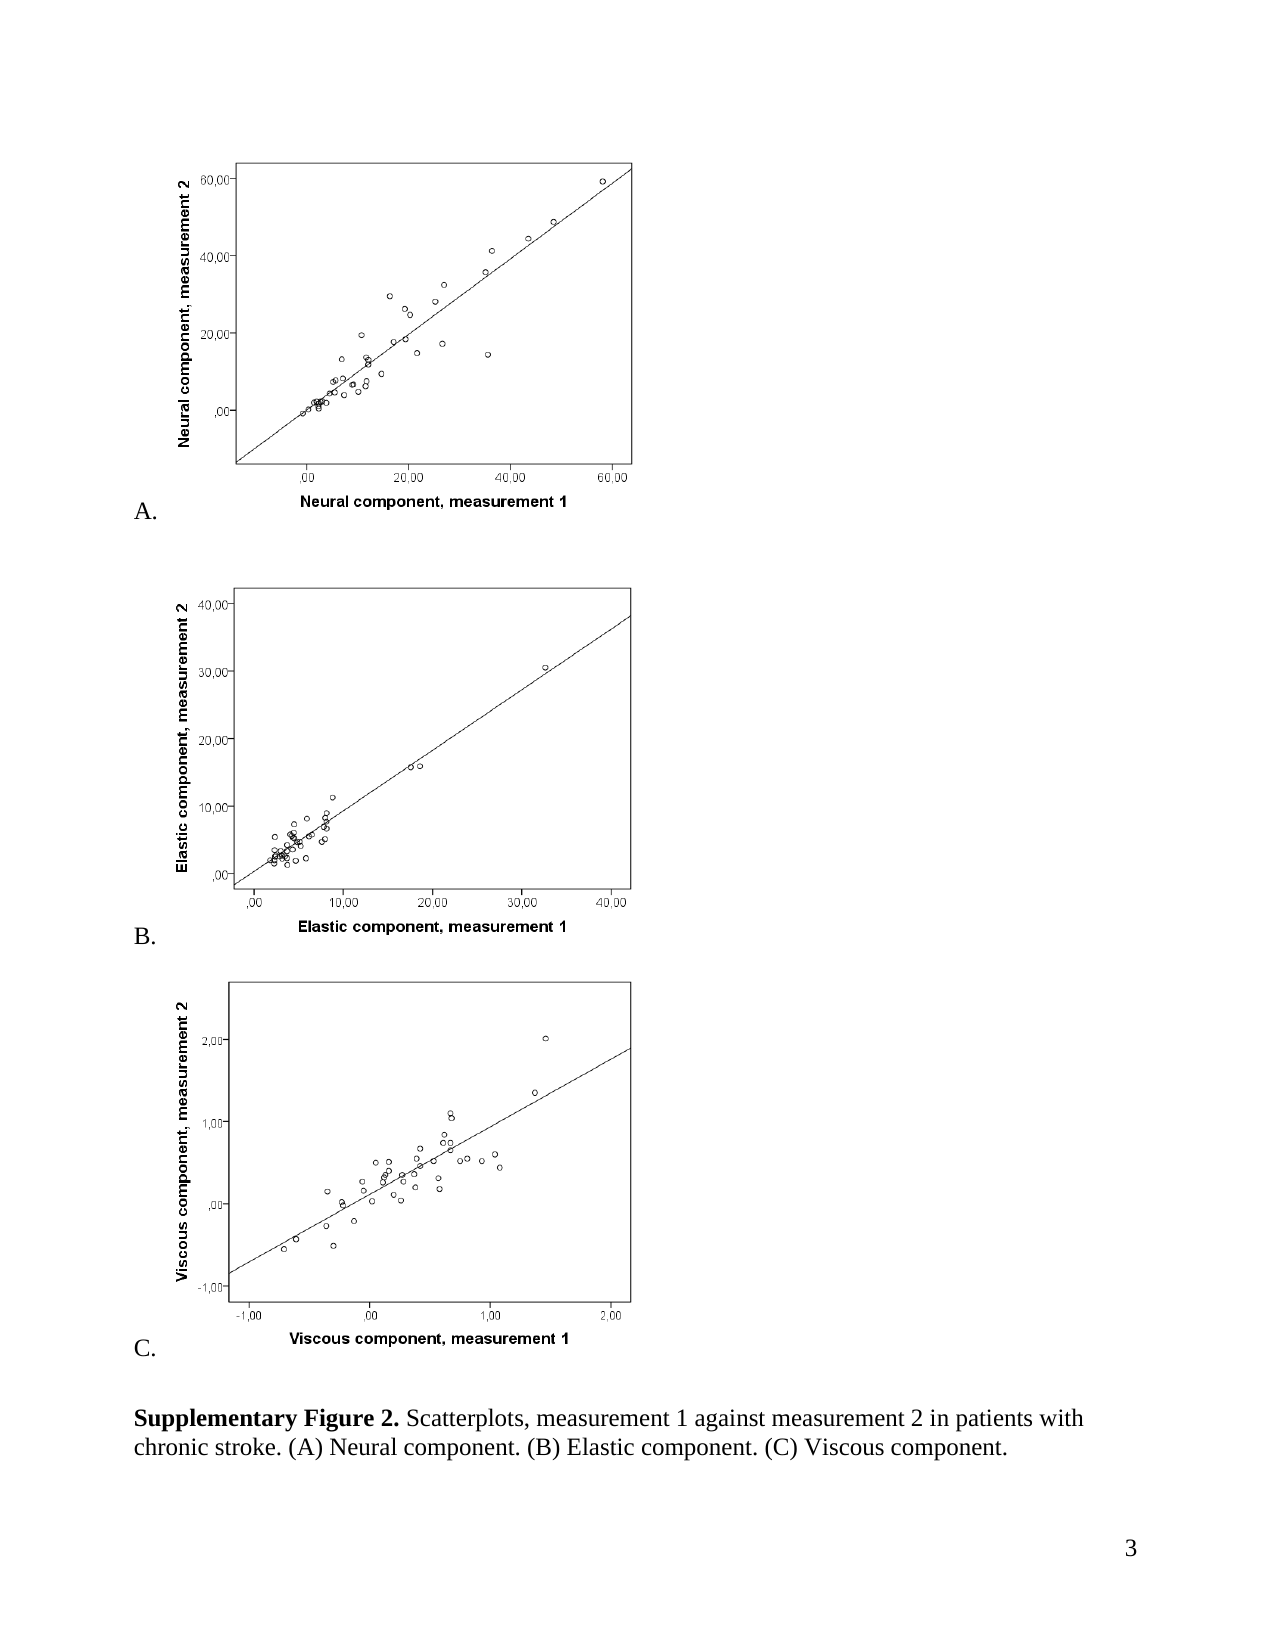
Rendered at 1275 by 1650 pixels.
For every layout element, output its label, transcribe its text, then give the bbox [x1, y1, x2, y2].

picture [164, 141, 637, 520]
text Supplementary Figure 2. Scatterplots, measurement 1 against measurement 2 in patients with chronic stroke. (A) Neural component. (B) Elastic component. (C) Viscous component. [133, 1403, 1152, 1461]
picture [162, 566, 635, 945]
picture [162, 978, 635, 1357]
